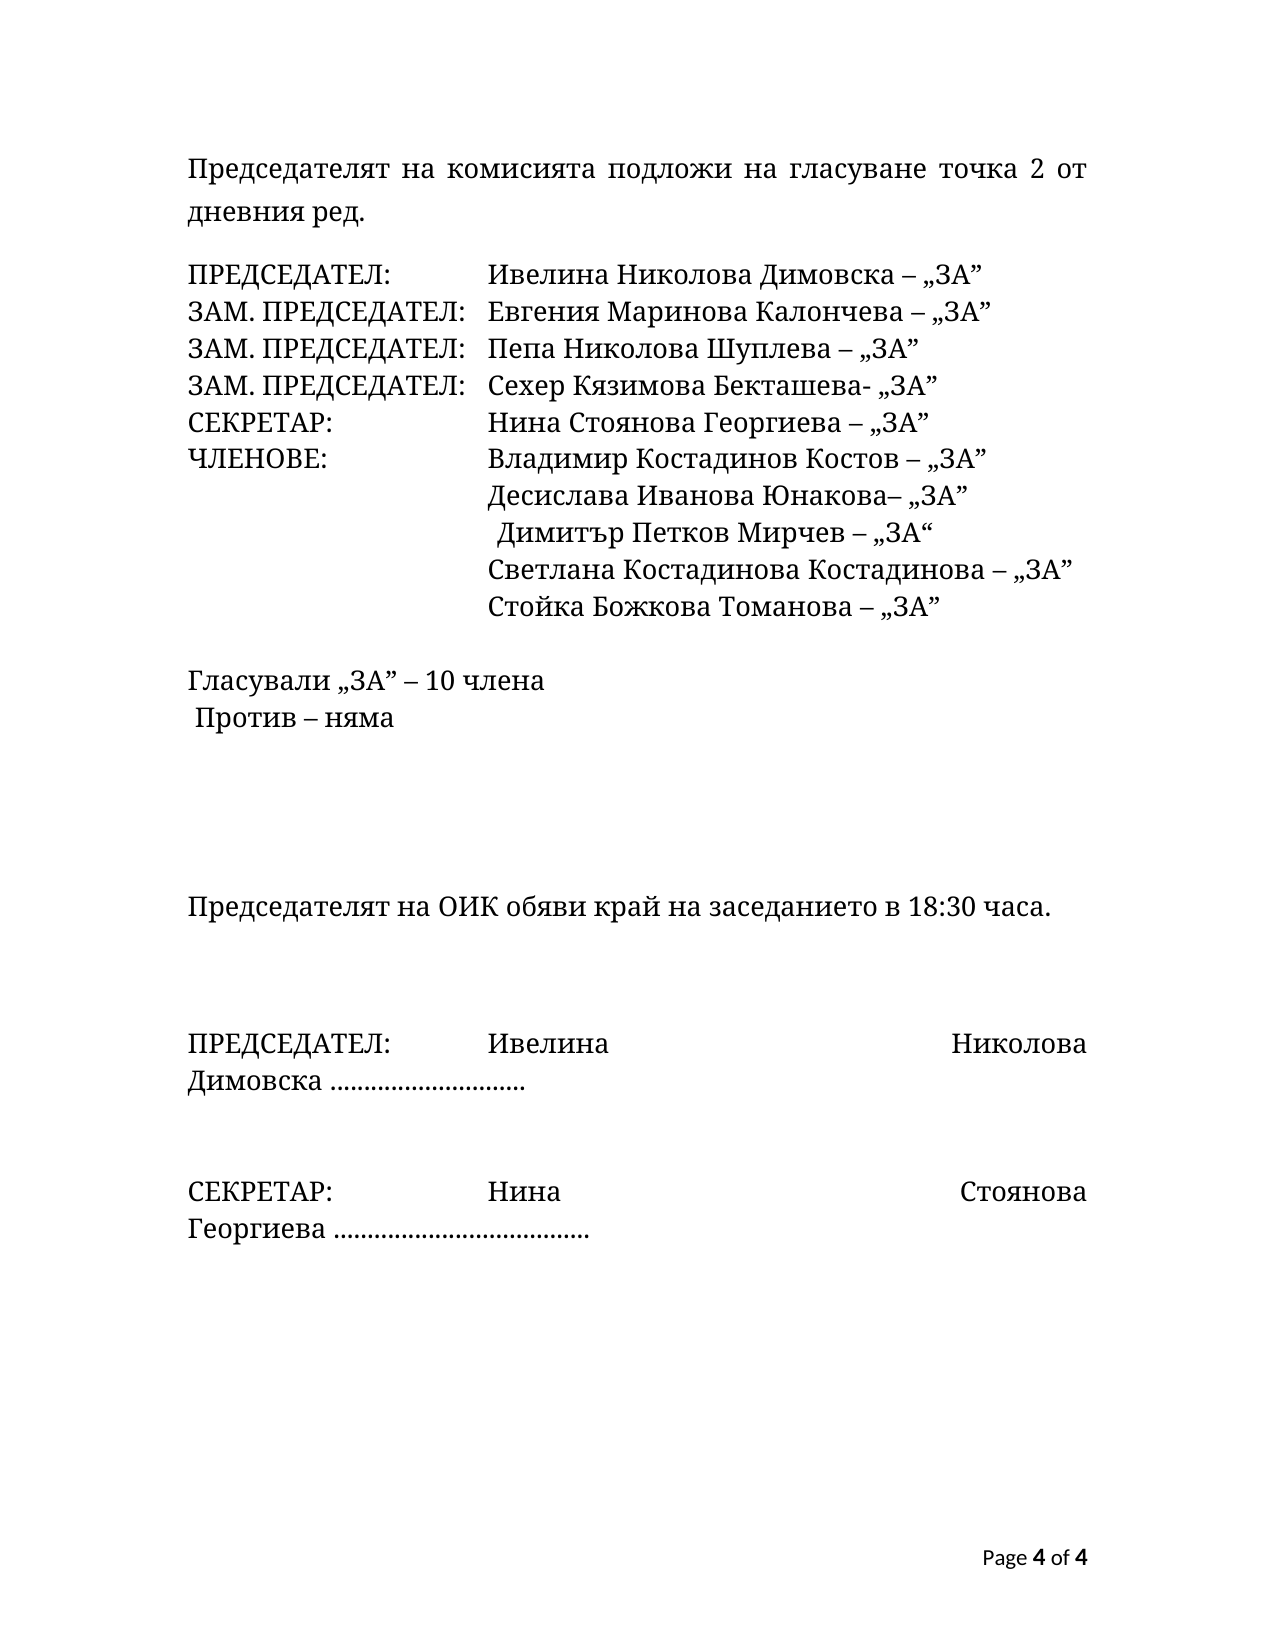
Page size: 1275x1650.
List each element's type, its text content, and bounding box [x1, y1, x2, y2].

text Димитър Петков Мирчев – „ЗА“ [187, 514, 1087, 551]
text Стойка Божкова Томанова – „ЗА” [412, 587, 1087, 624]
text ПРЕДСЕДАТЕЛ: Ивелина Николова Димовска – „ЗА” [187, 256, 1087, 292]
text Десислава Иванова Юнакова– „ЗА” [187, 477, 1087, 514]
text Председателят на комисията подложи на гласуване точка 2 от дневния ред. [187, 150, 1087, 229]
text ЗАМ. ПРЕДСЕДАТЕЛ: Пепа Николова Шуплева – „ЗА” [187, 329, 1087, 366]
text СЕКРЕТАР: Нина Стоянова Георгиева – „ЗА” [187, 403, 1087, 440]
text СЕКРЕТАР: Нина Стоянова Георгиева ...................................... [187, 1172, 1087, 1246]
text Светлана Костадинова Костадинова – „ЗА” [187, 551, 1087, 587]
text ЧЛЕНОВЕ: Владимир Костадинов Костов – „ЗА” [187, 440, 1087, 477]
text ЗАМ. ПРЕДСЕДАТЕЛ: Сехер Кязимова Бекташева- „ЗА” [187, 366, 1087, 403]
text Председателят на ОИК обяви край на заседанието в 18:30 часа. [187, 888, 1087, 925]
text ЗАМ. ПРЕДСЕДАТЕЛ: Евгения Маринова Калончева – „ЗА” [187, 292, 1087, 329]
text Против – няма [187, 698, 1087, 735]
text Гласували „ЗА” – 10 члена [187, 661, 1087, 698]
text ПРЕДСЕДАТЕЛ: Ивелина Николова Димовска ............................. [187, 1025, 1087, 1098]
